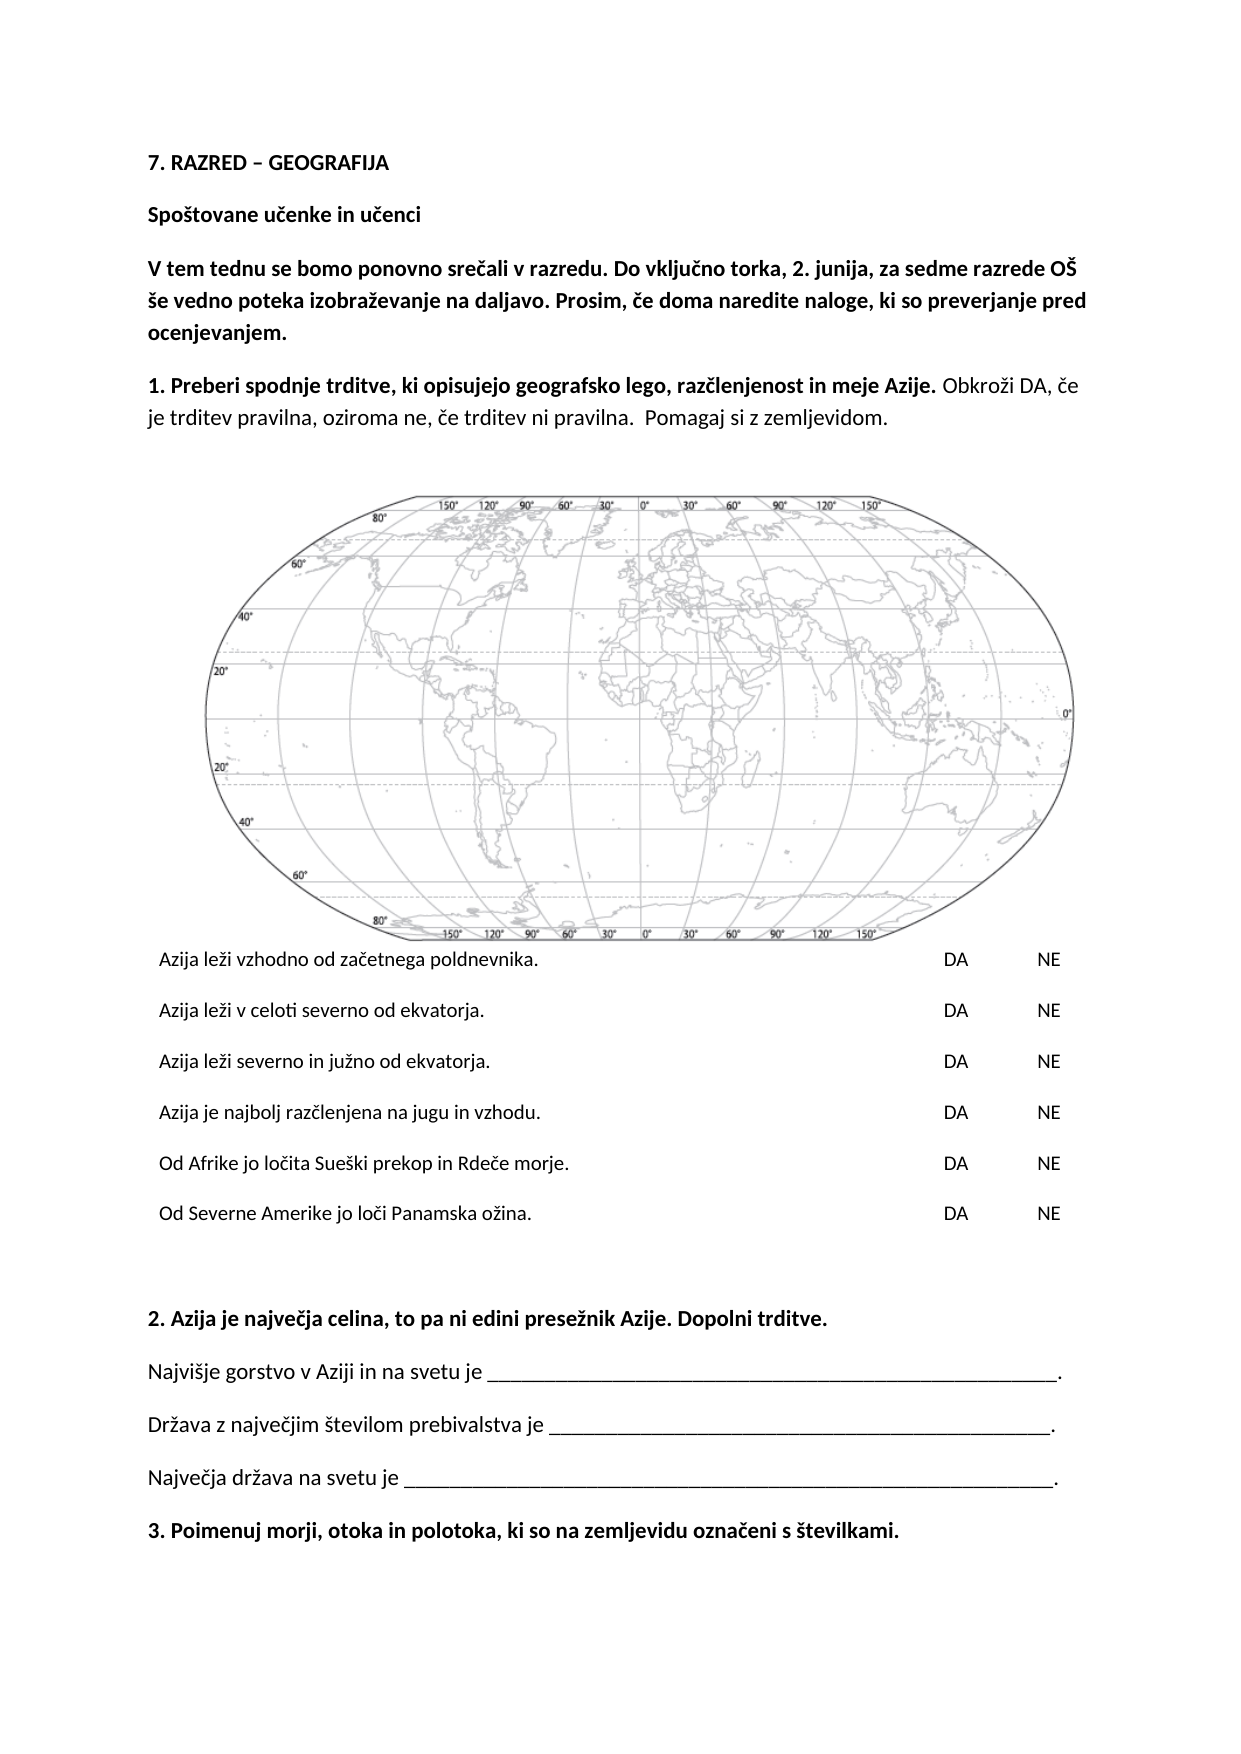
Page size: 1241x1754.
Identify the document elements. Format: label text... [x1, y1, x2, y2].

text 2. Azija je največja celina, to pa ni edini presežnik Azije. Dopolni trditve. [148, 1304, 1093, 1332]
table_cell DA [907, 1048, 1005, 1099]
text V tem tednu se bomo ponovno srečali v razredu. Do vključno torka, 2. junija, za sedme razrede OŠ še vedno poteka izobraževanje na daljavo. Prosim, če doma naredite naloge, ki so preverjanje pred ocenjevanjem. [148, 254, 1093, 346]
table_cell DA [907, 997, 1005, 1048]
text 7. RAZRED – GEOGRAFIJA [148, 148, 1093, 176]
table_cell NE [1005, 1099, 1093, 1150]
table_cell Od Afrike jo ločita Sueški prekop in Rdeče morje. [148, 1150, 907, 1201]
text 1. Preberi spodnje trditve, ki opisujejo geografsko lego, razčlenjenost in meje Azije. Obkroži DA, če je trditev pravilna, oziroma ne, če trditev ni pravilna. Pomagaj si z zemljevidom. [148, 371, 1093, 431]
text 3. Poimenuj morji, otoka in polotoka, ki so na zemljevidu označeni s številkami. [148, 1516, 1093, 1544]
text Spoštovane učenke in učenci [148, 201, 1093, 229]
table_header DA [907, 946, 1005, 997]
table_cell DA [907, 1201, 1005, 1251]
text Največja država na svetu je _________________________________________________________. [148, 1463, 1093, 1491]
picture [187, 483, 1078, 943]
table_header NE [1005, 946, 1093, 997]
text Najvišje gorstvo v Aziji in na svetu je __________________________________________________. [148, 1357, 1093, 1385]
table_cell Azija je najbolj razčlenjena na jugu in vzhodu. [148, 1099, 907, 1150]
table_cell NE [1005, 1048, 1093, 1099]
table_cell NE [1005, 1150, 1093, 1201]
table_cell NE [1005, 997, 1093, 1048]
table_cell Azija leži v celoti severno od ekvatorja. [148, 997, 907, 1048]
table_cell DA [907, 1099, 1005, 1150]
text Država z največjim številom prebivalstva je ____________________________________________. [148, 1410, 1093, 1438]
table_cell Azija leži severno in južno od ekvatorja. [148, 1048, 907, 1099]
table_cell NE [1005, 1201, 1093, 1251]
table_cell DA [907, 1150, 1005, 1201]
table_cell Od Severne Amerike jo loči Panamska ožina. [148, 1201, 907, 1251]
table_header Azija leži vzhodno od začetnega poldnevnika. [148, 946, 907, 997]
